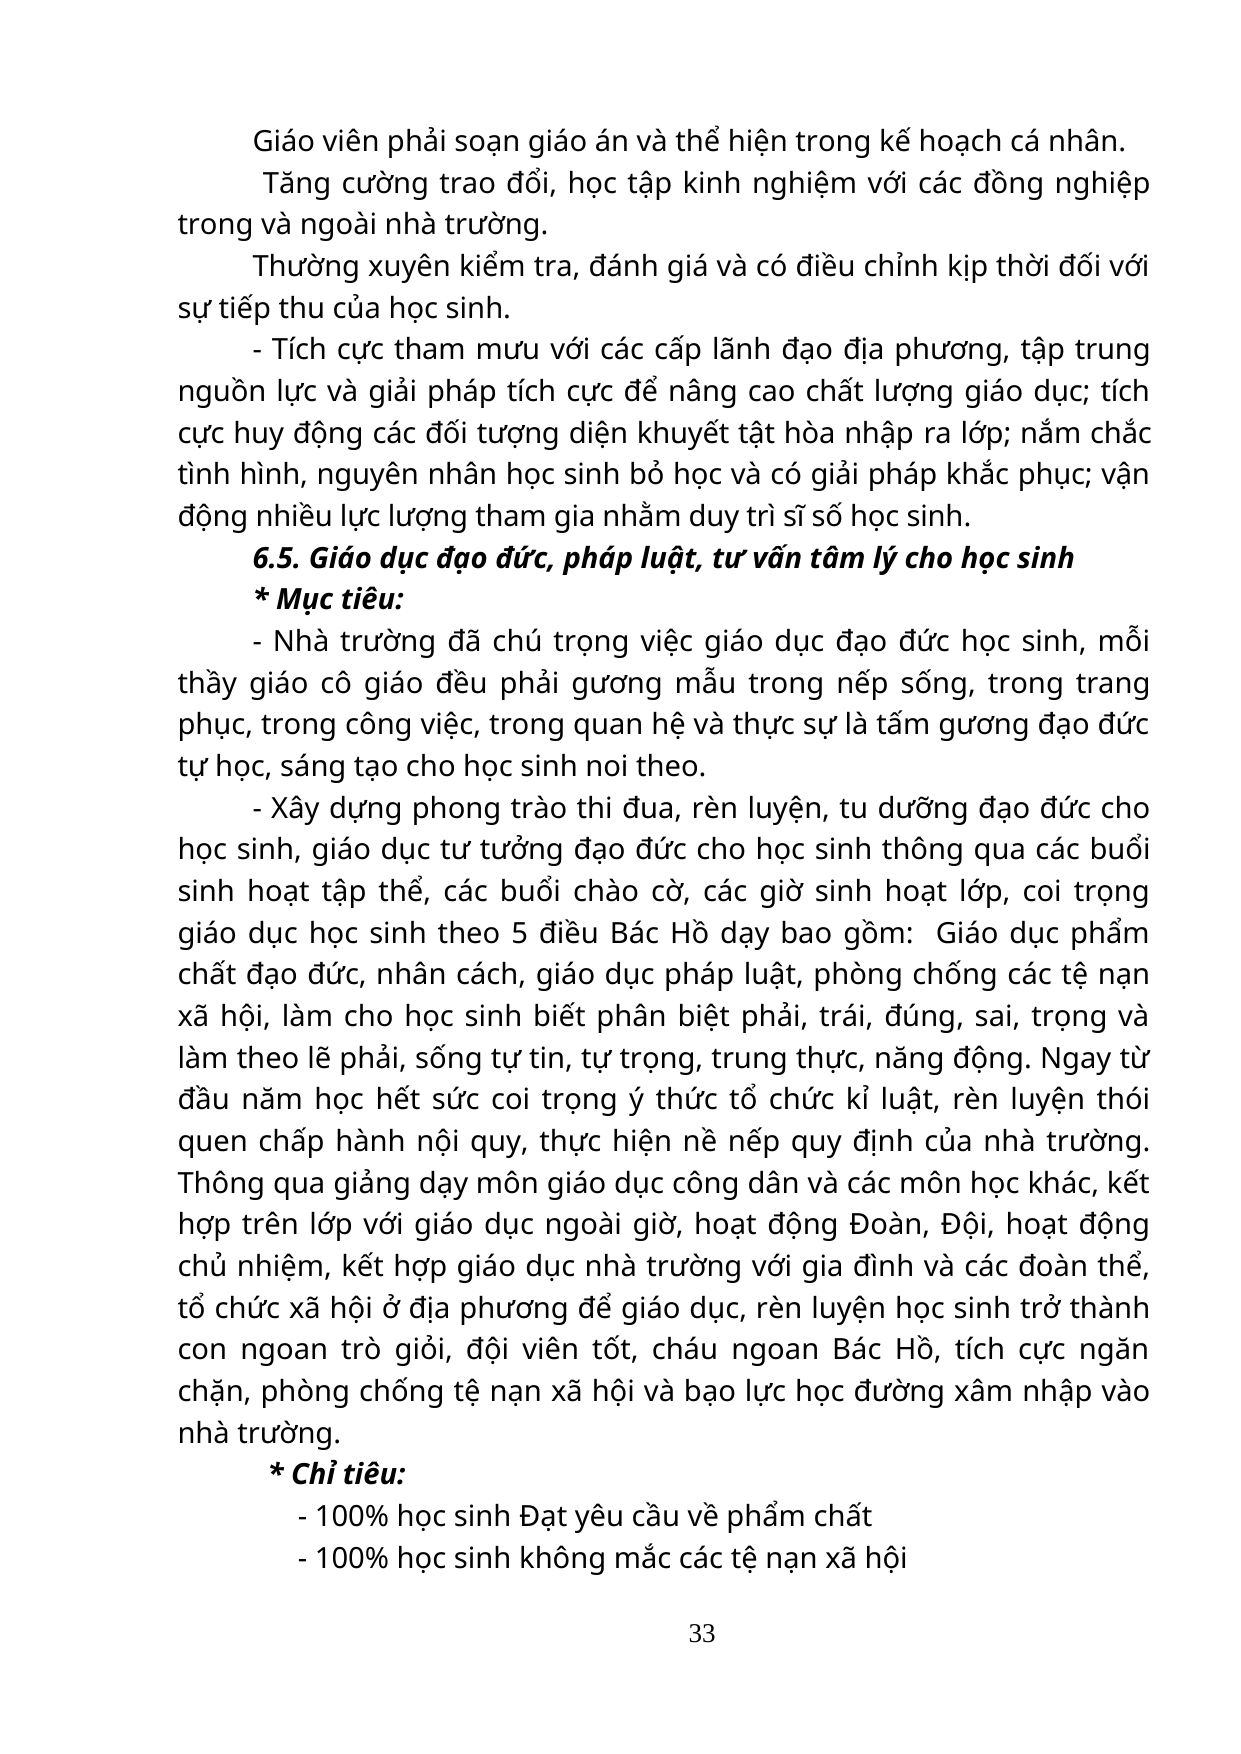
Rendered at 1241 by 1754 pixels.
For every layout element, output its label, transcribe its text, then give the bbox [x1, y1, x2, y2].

text * Mục tiêu: [177, 576, 1152, 618]
text - 100% học sinh không mắc các tệ nạn xã hội [177, 1535, 1152, 1576]
text - 100% học sinh Đạt yêu cầu về phẩm chất [177, 1493, 1152, 1535]
text Tăng cường trao đổi, học tập kinh nghiệm với các đồng nghiệp trong và ngoài nhà trường. [177, 160, 1152, 243]
text - Tích cực tham mưu với các cấp lãnh đạo địa phương, tập trung nguồn lực và giải pháp tích cực để nâng cao chất lượng giáo dục; tích cực huy động các đối tượng diện khuyết tật hòa nhập ra lớp; nắm chắc tình hình, nguyên nhân học sinh bỏ học và có giải pháp khắc phục; vận động nhiều lực lượng tham gia nhằm duy trì sĩ số học sinh. [177, 493, 1152, 535]
text 6.5. Giáo dục đạo đức, pháp luật, tư vấn tâm lý cho học sinh [177, 535, 1152, 576]
text Giáo viên phải soạn giáo án và thể hiện trong kế hoạch cá nhân. [177, 118, 1152, 160]
text * Chỉ tiêu: [177, 1451, 1152, 1493]
text Thường xuyên kiểm tra, đánh giá và có điều chỉnh kịp thời đối với sự tiếp thu của học sinh. [177, 243, 1152, 326]
text - Nhà trường đã chú trọng việc giáo dục đạo đức học sinh, mỗi thầy giáo cô giáo đều phải gương mẫu trong nếp sống, trong trang phục, trong công việc, trong quan hệ và thực sự là tấm gương đạo đức tự học, sáng tạo cho học sinh noi theo. [177, 618, 1152, 785]
text - Tích cực tham mưu với các cấp lãnh đạo địa phương, tập trung nguồn lực và giải pháp tích cực để nâng cao chất lượng giáo dục; tích cực huy động các đối tượng diện khuyết tật hòa nhập ra lớp; nắm chắc tình hình, nguyên nhân học sinh bỏ học và có giải pháp khắc phục; vận động nhiều lực lượng tham gia nhằm duy trì sĩ số học sinh. [177, 326, 1152, 370]
text - Xây dựng phong trào thi đua, rèn luyện, tu dưỡng đạo đức cho học sinh, giáo dục tư tưởng đạo đức cho học sinh thông qua các buổi sinh hoạt tập thể, các buổi chào cờ, các giờ sinh hoạt lớp, coi trọng giáo dục học sinh theo 5 điều Bác Hồ dạy bao gồm: Giáo dục phẩm chất đạo đức, nhân cách, giáo dục pháp luật, phòng chống các tệ nạn xã hội, làm cho học sinh biết phân biệt phải, trái, đúng, sai, trọng và làm theo lẽ phải, sống tự tin, tự trọng, trung thực, năng động. Ngay từ đầu năm học hết sức coi trọng ý thức tổ chức kỉ luật, rèn luyện thói quen chấp hành nội quy, thực hiện nề nếp quy định của nhà trường. Thông qua giảng dạy môn giáo dục công dân và các môn học khác, kết hợp trên lớp với giáo dục ngoài giờ, hoạt động Đoàn, Đội, hoạt động chủ nhiệm, kết hợp giáo dục nhà trường với gia đình và các đoàn thể, tổ chức xã hội ở địa phương để giáo dục, rèn luyện học sinh trở thành con ngoan trò giỏi, đội viên tốt, cháu ngoan Bác Hồ, tích cực ngăn chặn, phòng chống tệ nạn xã hội và bạo lực học đường xâm nhập vào nhà trường. [177, 785, 1152, 1451]
